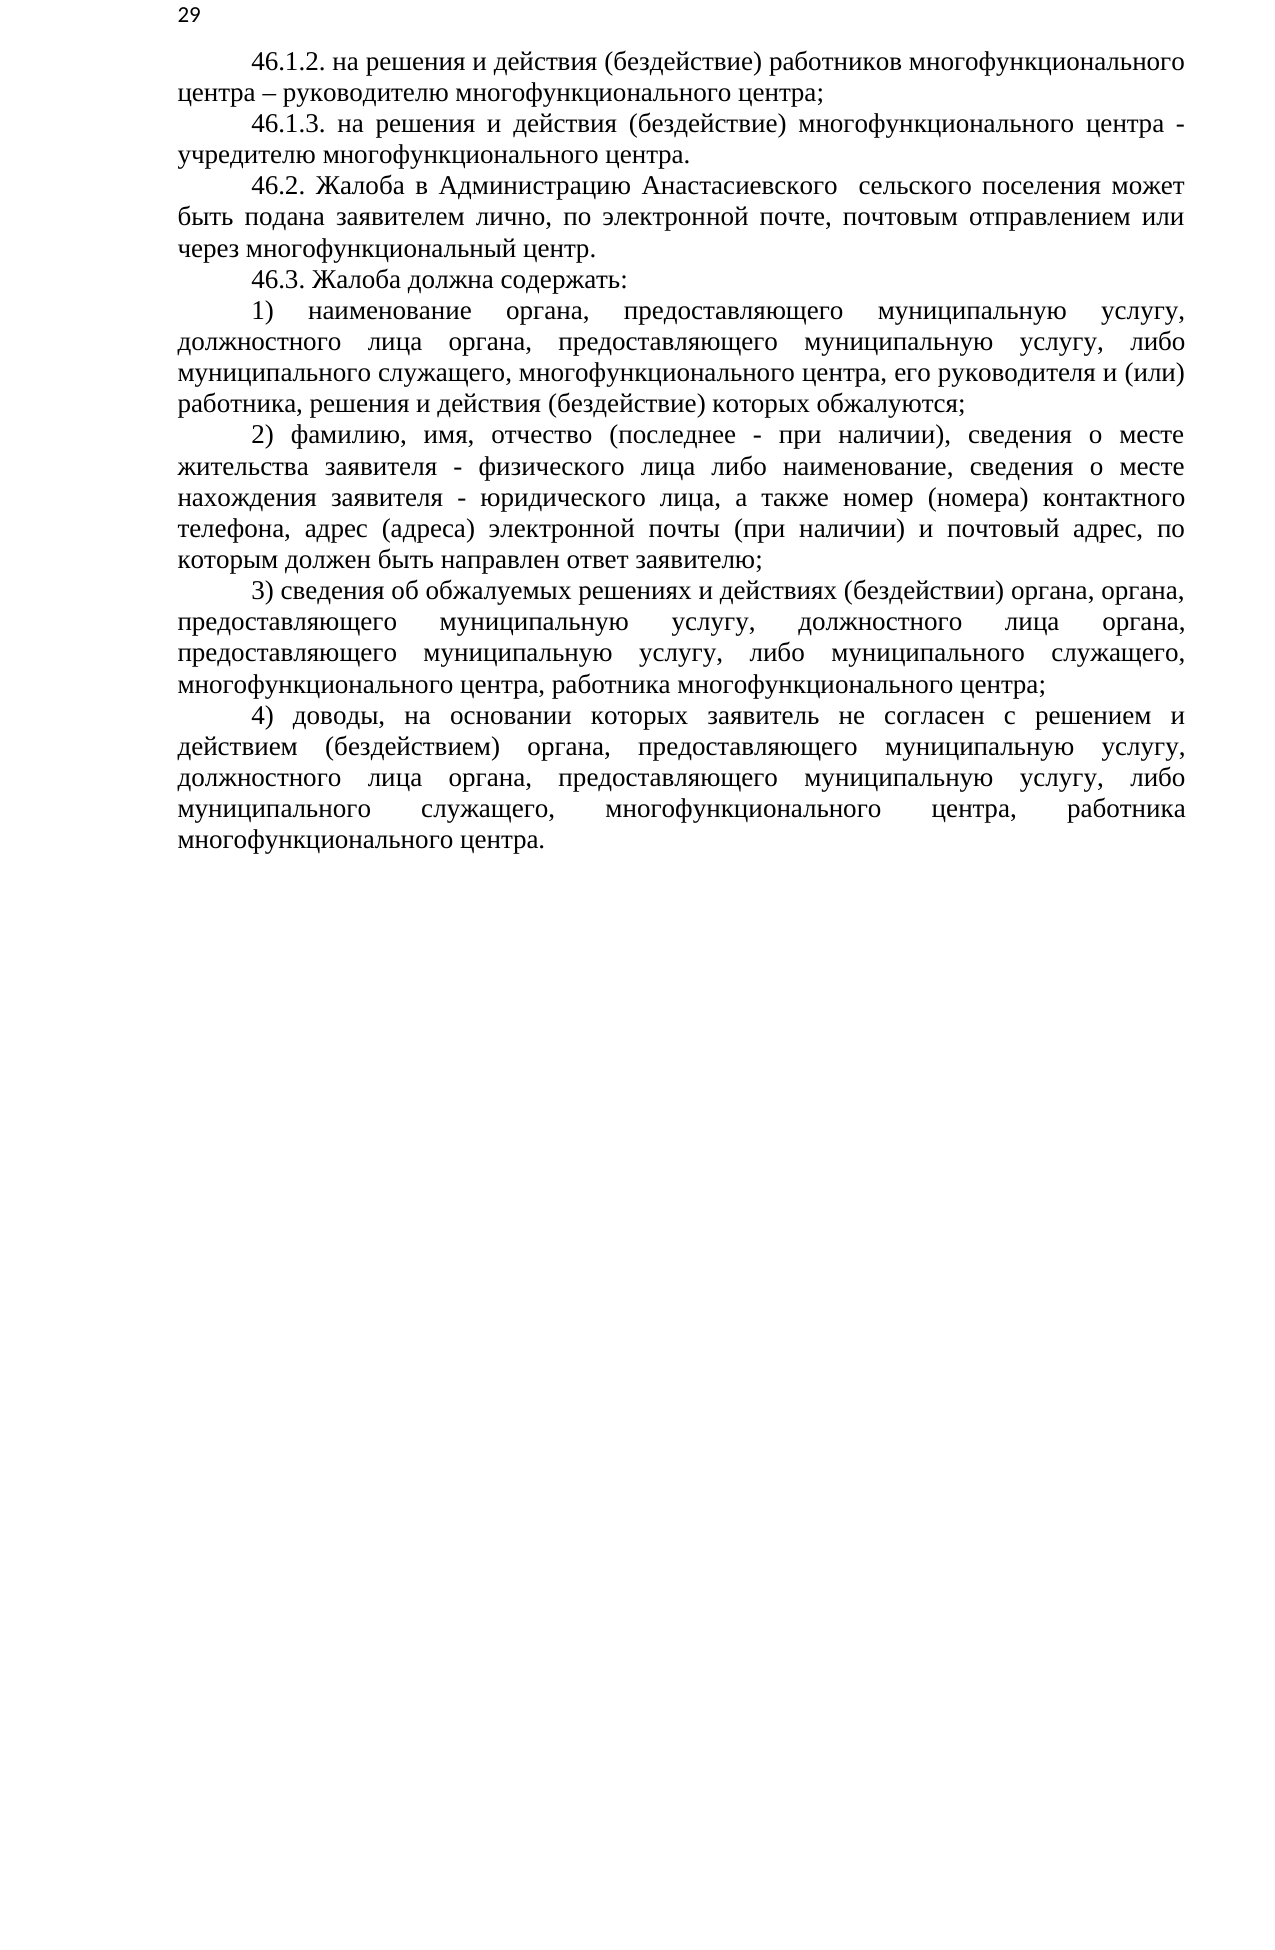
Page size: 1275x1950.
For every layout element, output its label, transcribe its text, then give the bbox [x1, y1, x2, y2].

text 46.3. Жалоба должна содержать: [177, 263, 1186, 294]
text 1) наименование органа, предоставляющего муниципальную услугу, должностного лица органа, предоставляющего муниципальную услугу, либо муниципального служащего, многофункционального центра, его руководителя и (или) работника, решения и действия (бездействие) которых обжалуются; [177, 294, 1186, 418]
text 3) сведения об обжалуемых решениях и действиях (бездействии) органа, органа, предоставляющего муниципальную услугу, должностного лица органа, предоставляющего муниципальную услугу, либо муниципального служащего, многофункционального центра, работника многофункционального центра; [177, 574, 1186, 699]
text 46.1.3. на решения и действия (бездействие) многофункционального центра - учредителю многофункционального центра. [177, 107, 1186, 169]
text 2) фамилию, имя, отчество (последнее - при наличии), сведения о месте жительства заявителя - физического лица либо наименование, сведения о месте нахождения заявителя - юридического лица, а также номер (номера) контактного телефона, адрес (адреса) электронной почты (при наличии) и почтовый адрес, по которым должен быть направлен ответ заявителю; [177, 418, 1186, 574]
text 46.2. Жалоба в Администрацию Анастасиевского сельского поселения может быть подана заявителем лично, по электронной почте, почтовым отправлением или через многофункциональный центр. [177, 169, 1186, 263]
text 4) доводы, на основании которых заявитель не согласен с решением и действием (бездействием) органа, предоставляющего муниципальную услугу, должностного лица органа, предоставляющего муниципальную услугу, либо муниципального служащего, многофункционального центра, работника многофункционального центра. [177, 699, 1186, 854]
text 46.1.2. на решения и действия (бездействие) работников многофункционального центра – руководителю многофункционального центра; [177, 45, 1186, 107]
